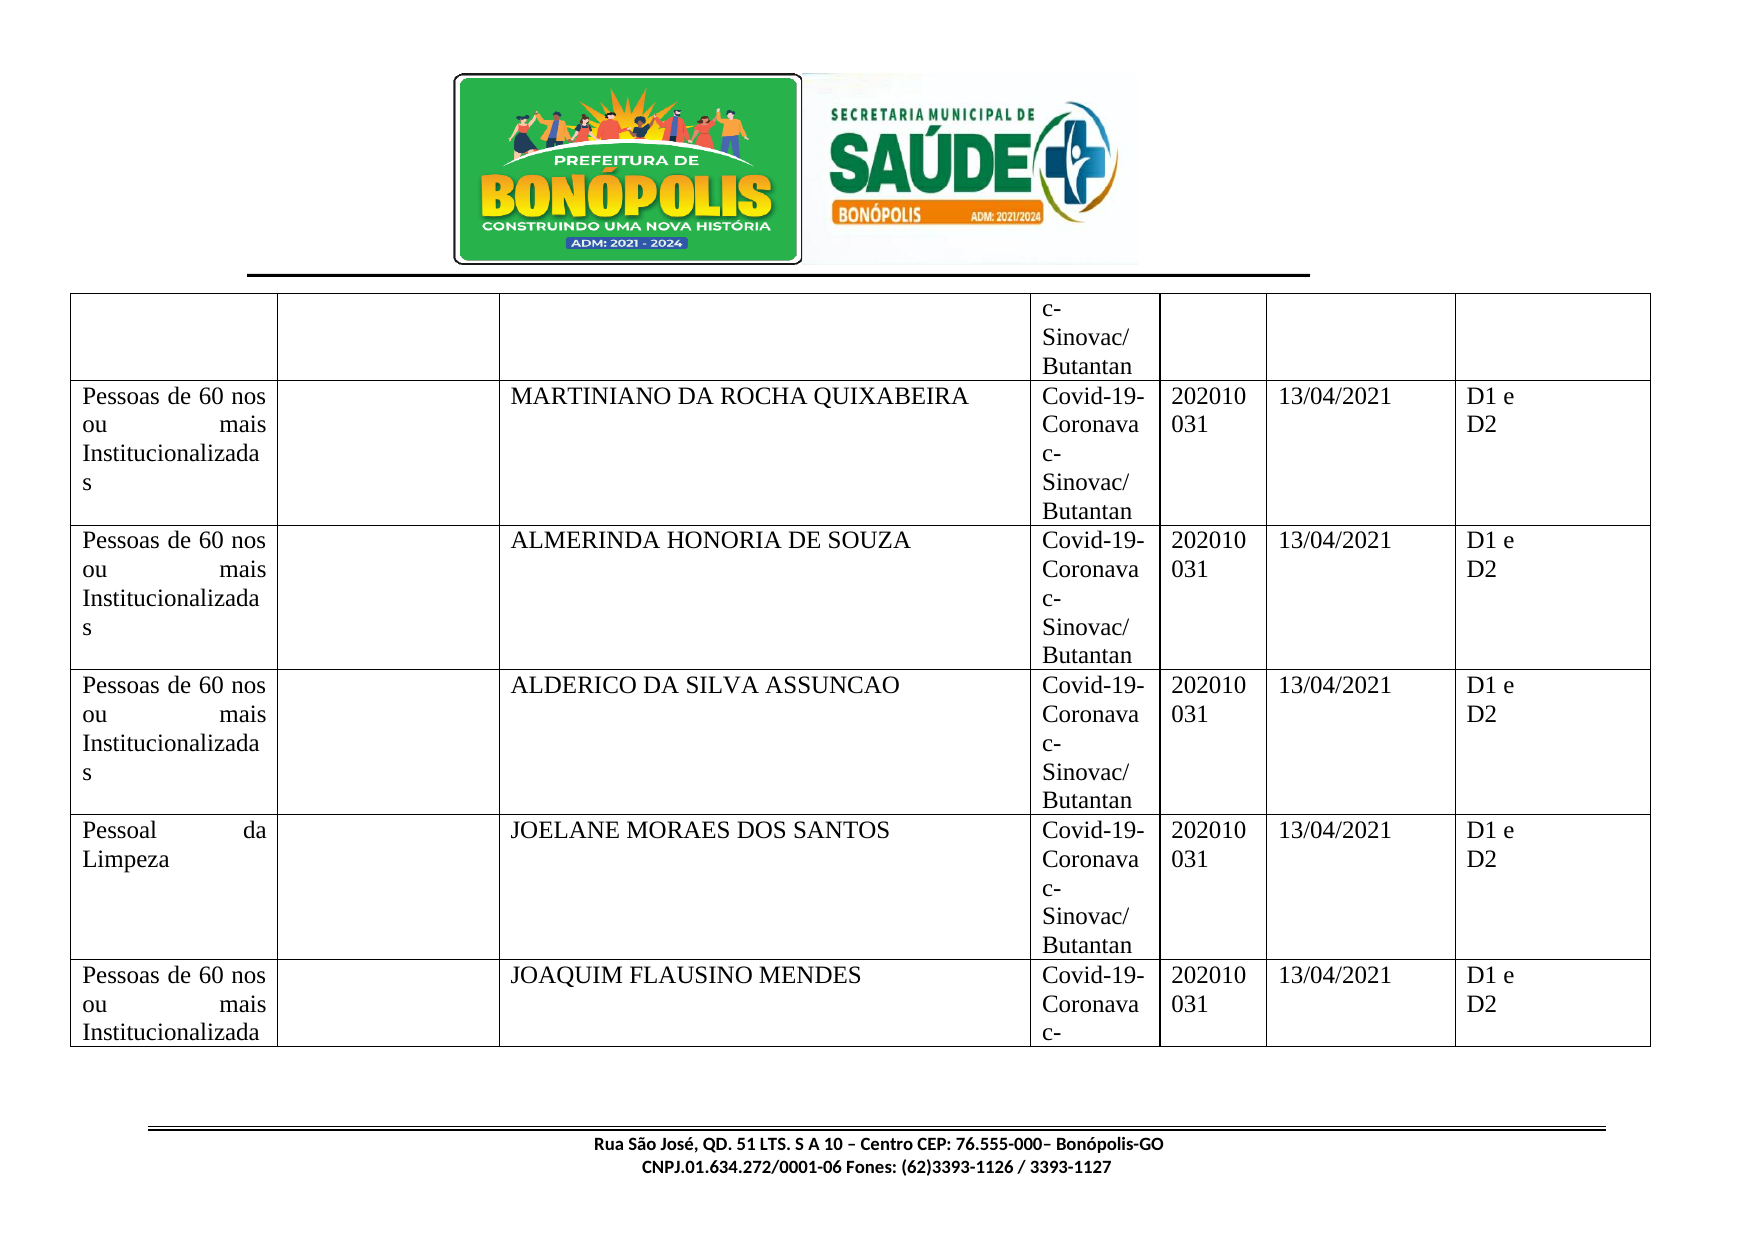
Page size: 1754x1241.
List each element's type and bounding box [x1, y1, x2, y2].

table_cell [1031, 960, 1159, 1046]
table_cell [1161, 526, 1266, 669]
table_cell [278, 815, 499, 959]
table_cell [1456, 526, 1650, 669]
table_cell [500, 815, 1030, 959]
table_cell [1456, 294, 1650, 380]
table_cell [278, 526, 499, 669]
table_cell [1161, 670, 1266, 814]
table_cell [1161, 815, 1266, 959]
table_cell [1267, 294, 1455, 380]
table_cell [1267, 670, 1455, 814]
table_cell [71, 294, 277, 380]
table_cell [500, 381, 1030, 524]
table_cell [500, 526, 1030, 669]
picture [453, 73, 1139, 265]
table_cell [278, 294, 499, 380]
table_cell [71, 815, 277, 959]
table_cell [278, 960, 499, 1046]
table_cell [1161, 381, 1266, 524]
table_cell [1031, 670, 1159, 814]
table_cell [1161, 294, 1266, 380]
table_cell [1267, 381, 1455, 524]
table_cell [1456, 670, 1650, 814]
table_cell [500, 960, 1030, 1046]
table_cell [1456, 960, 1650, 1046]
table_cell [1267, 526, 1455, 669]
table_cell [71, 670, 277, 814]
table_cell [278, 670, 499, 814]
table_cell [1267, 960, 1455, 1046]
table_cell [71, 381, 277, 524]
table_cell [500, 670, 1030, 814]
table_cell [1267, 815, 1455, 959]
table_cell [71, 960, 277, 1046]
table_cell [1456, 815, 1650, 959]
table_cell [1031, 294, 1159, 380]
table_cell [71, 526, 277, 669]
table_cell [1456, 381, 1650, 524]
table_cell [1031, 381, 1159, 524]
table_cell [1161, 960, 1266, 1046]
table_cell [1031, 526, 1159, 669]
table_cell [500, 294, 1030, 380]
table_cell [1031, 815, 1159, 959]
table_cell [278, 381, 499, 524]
